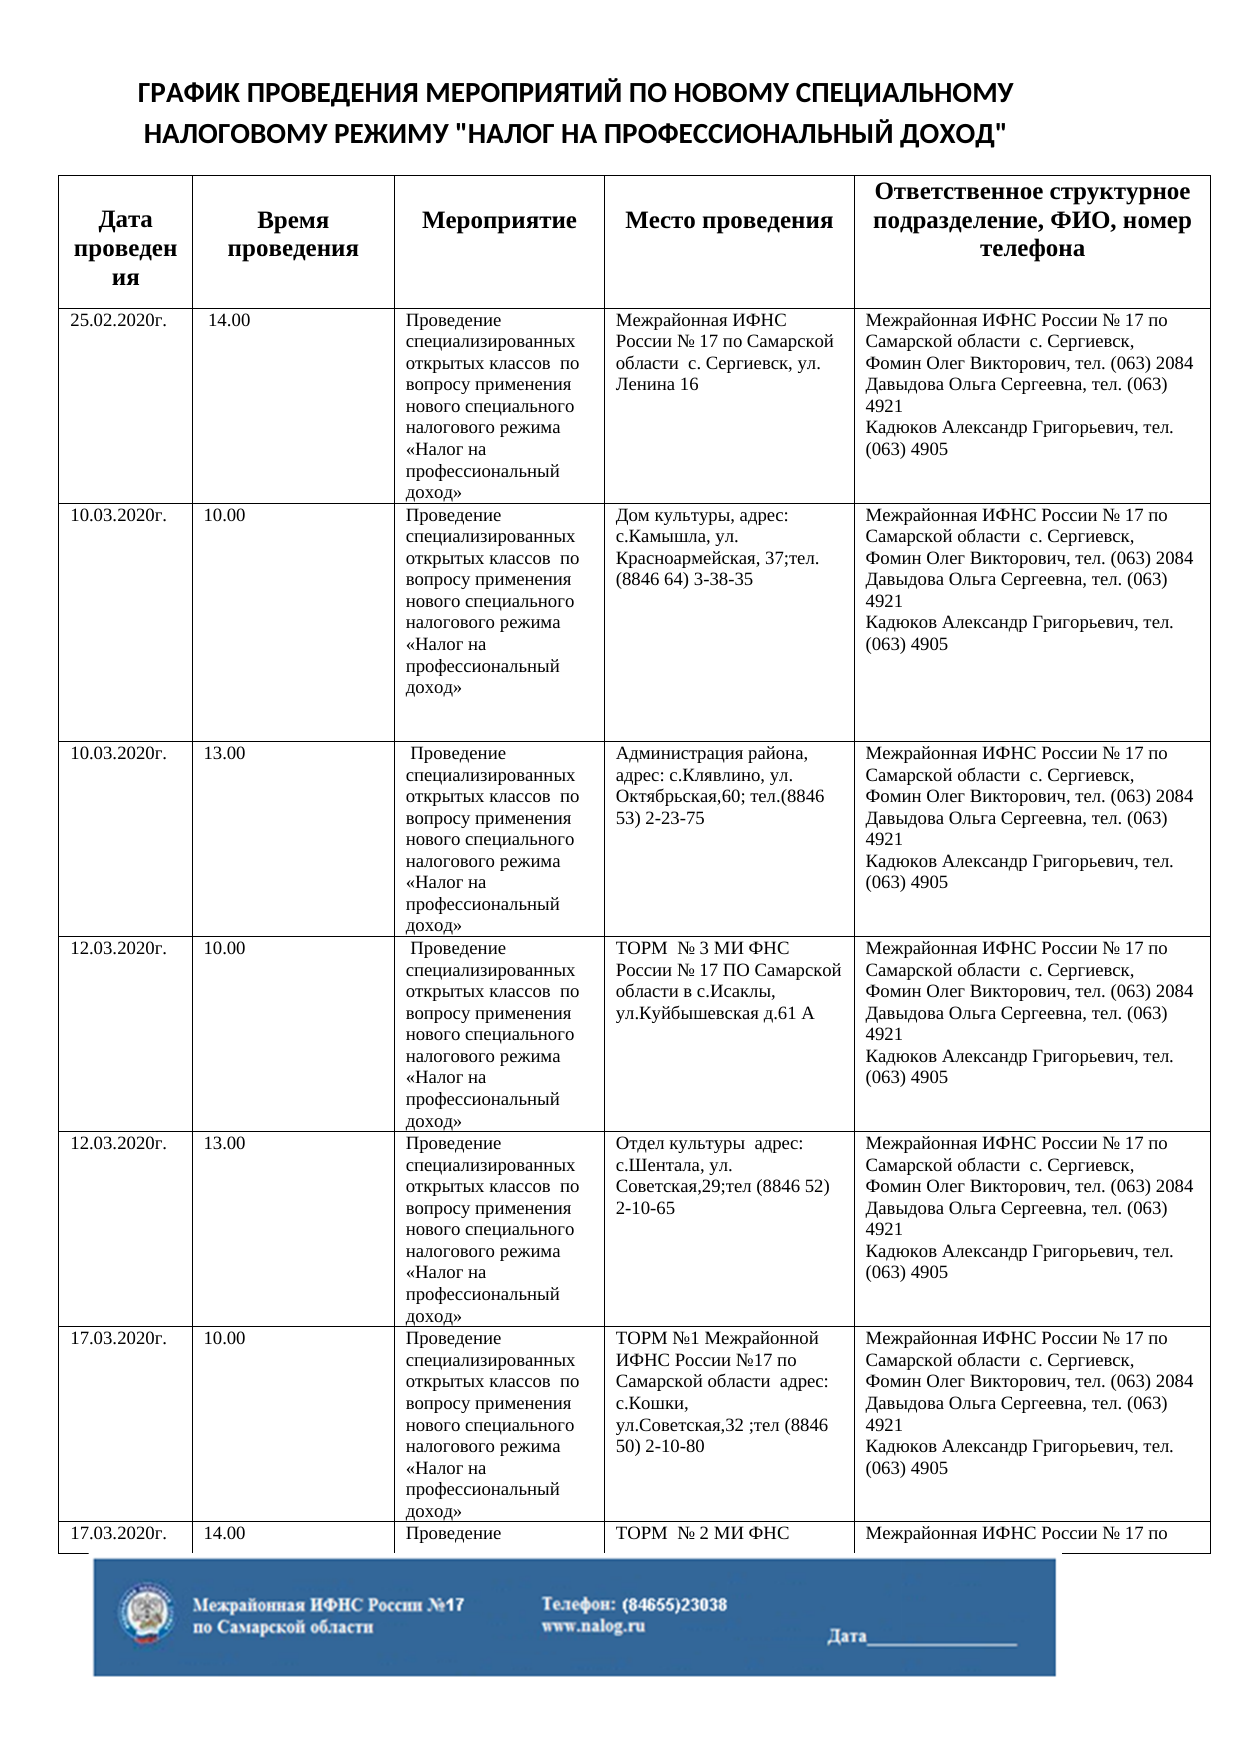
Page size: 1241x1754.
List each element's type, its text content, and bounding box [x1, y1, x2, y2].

table_cell ТОРМ № 3 МИ ФНС России № 17 ПО Самарской области в с.Исаклы, ул.Куйбышевская д.61 А [605, 937, 854, 1131]
table_cell 14.00 [193, 309, 394, 503]
table_cell 10.03.2020г. [59, 504, 192, 741]
picture [88, 1553, 1062, 1681]
table_cell Дом культуры, адрес: с.Камышла, ул. Красноармейская, 37;тел.(8846 64) 3-38-35 [605, 504, 854, 741]
table_cell Проведение специализированных открытых классов по вопросу применения нового специального налогового режима «Налог на профессиональный доход» [395, 504, 604, 741]
table_header Мероприятие [395, 176, 604, 307]
table_cell Проведение специализированных открытых классов по вопросу применения нового специального налогового режима «Налог на профессиональный доход» [395, 937, 604, 1131]
table_cell 10.03.2020г. [59, 742, 192, 936]
table_cell ТОРМ № 2 МИ ФНС России № 17 ПО Самарской области в с.Челно-Вершины, ул.Советская д.12 А [605, 1522, 854, 1553]
table_cell 12.03.2020г. [59, 937, 192, 1131]
table_cell Проведение специализированных открытых классов по вопросу применения нового специального налогового режима «Налог на профессиональный доход» [395, 309, 604, 503]
table_cell Проведение специализированных открытых классов по вопросу применения нового специального налогового режима «Налог на профессиональный доход» [395, 742, 604, 936]
table_cell 17.03.2020г. [59, 1327, 192, 1521]
table_cell 25.02.2020г. [59, 309, 192, 503]
table_header Ответственное структурное подразделение, ФИО, номер телефона [855, 176, 1210, 307]
table_cell 13.00 [193, 1132, 394, 1326]
table_cell 12.03.2020г. [59, 1132, 192, 1326]
table_cell Отдел культуры адрес: с.Шентала, ул. Советская,29;тел (8846 52) 2-10-65 [605, 1132, 854, 1326]
table_header Место проведения [605, 176, 854, 307]
table_cell 14.00 [193, 1522, 394, 1553]
table_cell ТОРМ №1 Межрайонной ИФНС России №17 по Самарской области адрес: с.Кошки, ул.Советская,32 ;тел (8846 50) 2-10-80 [605, 1327, 854, 1521]
table_cell 13.00 [193, 742, 394, 936]
table_cell 10.00 [193, 504, 394, 741]
table_cell Межрайонная ИФНС России № 17 по Самарской области с. Сергиевск, ул. Ленина 16 [605, 309, 854, 503]
table_header Дата проведения [59, 176, 192, 307]
table_header Время проведения [193, 176, 394, 307]
table_cell 17.03.2020г. [59, 1522, 192, 1553]
table_cell Проведение специализированных открытых классов по вопросу применения нового специального налогового режима «Налог на профессиональный доход» [395, 1132, 604, 1326]
table_cell Администрация района, адрес: с.Клявлино, ул. Октябрьская,60; тел.(8846 53) 2-23-75 [605, 742, 854, 936]
table_cell 10.00 [193, 1327, 394, 1521]
table_cell 10.00 [193, 937, 394, 1131]
table_cell Проведение специализированных открытых классов по вопросу применения нового специального налогового режима «Налог на профессиональный доход» [395, 1327, 604, 1521]
